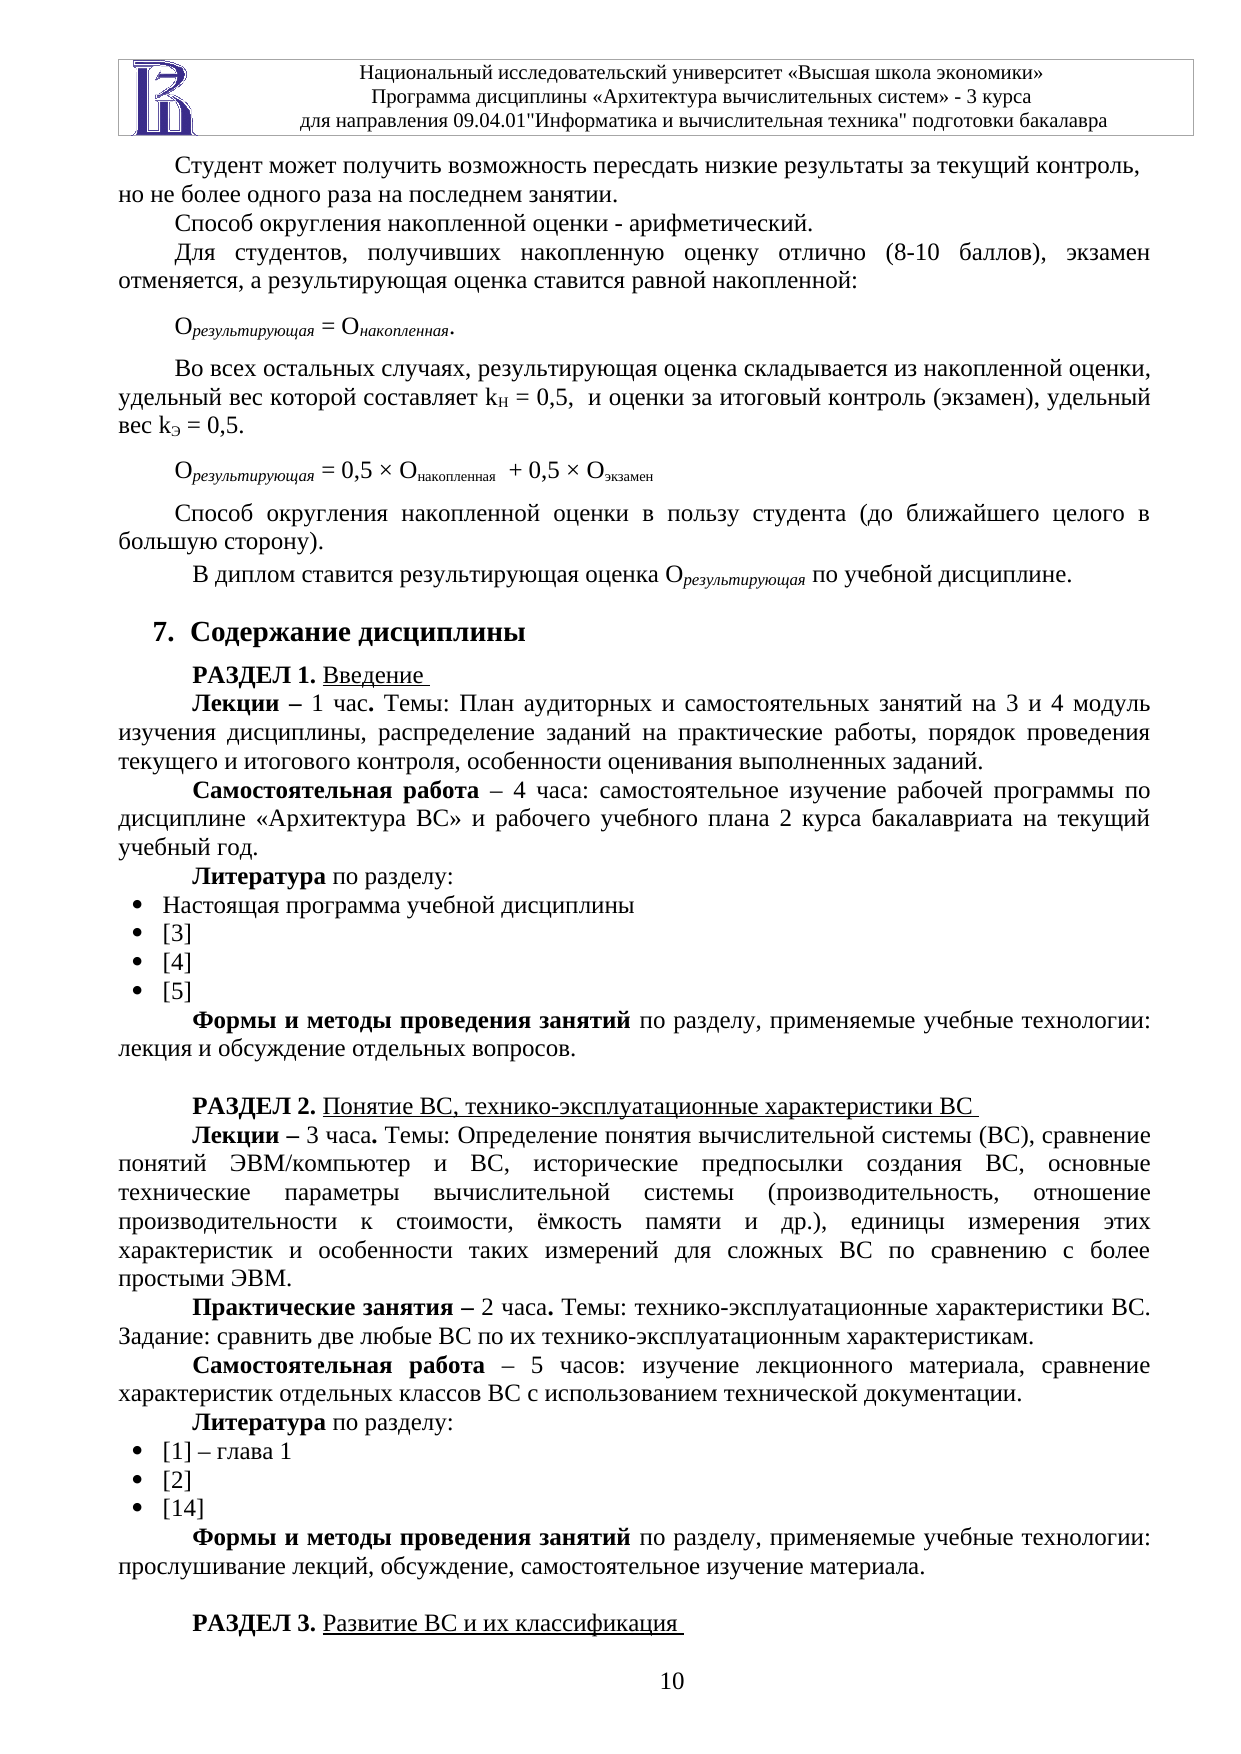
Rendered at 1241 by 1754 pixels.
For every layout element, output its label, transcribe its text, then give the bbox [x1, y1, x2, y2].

text РАЗДЕЛ 1. Введение [118, 660, 1152, 688]
text Орезультирующая = 0,5 × Онакопленная + 0,5 × Оэкзамен [118, 452, 1152, 485]
text Орезультирующая = Онакопленная. [118, 307, 1152, 340]
text [14] [133, 1493, 1152, 1522]
text Студент может получить возможность пересдать низкие результаты за текущий контроль, но не более одного раза на последнем занятии. [118, 151, 1152, 208]
subtitle Содержание дисциплины [152, 614, 1152, 647]
text [5] [133, 976, 1152, 1005]
text Литература по разделу: [118, 1407, 1152, 1436]
picture [129, 60, 199, 136]
text Лекции – 3 часа. Темы: Определение понятия вычислительной системы (ВС), сравнение понятий ЭВМ/компьютер и ВС, исторические предпосылки создания ВС, основные технические параметры вычислительной системы (производительность, отношение производительности к стоимости, ёмкость памяти и др.), единицы измерения этих характеристик и особенности таких измерений для сложных ВС по сравнению с более простыми ЭВМ. [118, 1120, 1152, 1292]
text Для студентов, получивших накопленную оценку отлично (8-10 баллов), экзамен отменяется, а результирующая оценка ставится равной накопленной: [118, 237, 1152, 294]
text Формы и методы проведения занятий по разделу, применяемые учебные технологии: лекция и обсуждение отдельных вопросов. [118, 1005, 1152, 1062]
text Во всех остальных случаях, результирующая оценка складывается из накопленной оценки, удельный вес которой составляет kН = 0,5, и оценки за итоговый контроль (экзамен), удельный вес kЭ = 0,5. [118, 353, 1152, 439]
text [2] [133, 1465, 1152, 1493]
text Самостоятельная работа – 5 часов: изучение лекционного материала, сравнение характеристик отдельных классов ВС с использованием технической документации. [118, 1350, 1152, 1407]
text В диплом ставится результирующая оценка Орезультирующая по учебной дисциплине. [118, 555, 1152, 589]
text Самостоятельная работа – 4 часа: самостоятельное изучение рабочей программы по дисциплине «Архитектура ВС» и рабочего учебного плана 2 курса бакалавриата на текущий учебный год. [118, 775, 1152, 861]
text [4] [133, 947, 1152, 976]
text Настоящая программа учебной дисциплины [133, 890, 1152, 918]
text Практические занятия – 2 часа. Темы: технико-эксплуатационные характеристики ВС. Задание: сравнить две любые ВС по их технико-эксплуатационным характеристикам. [118, 1292, 1152, 1350]
text Формы и методы проведения занятий по разделу, применяемые учебные технологии: прослушивание лекций, обсуждение, самостоятельное изучение материала. [118, 1522, 1152, 1580]
text [1] – глава 1 [133, 1436, 1152, 1465]
text Способ округления накопленной оценки в пользу студента (до ближайшего целого в большую сторону). [118, 498, 1152, 555]
text РАЗДЕЛ 3. Развитие ВС и их классификация [118, 1608, 1152, 1637]
text Литература по разделу: [118, 861, 1152, 890]
text РАЗДЕЛ 2. Понятие ВС, технико-эксплуатационные характеристики ВС [118, 1091, 1152, 1120]
text [3] [133, 918, 1152, 947]
text Лекции – 1 час. Темы: План аудиторных и самостоятельных занятий на 3 и 4 модуль изучения дисциплины, распределение заданий на практические работы, порядок проведения текущего и итогового контроля, особенности оценивания выполненных заданий. [118, 688, 1152, 775]
text Способ округления накопленной оценки - арифметический. [118, 208, 1152, 237]
